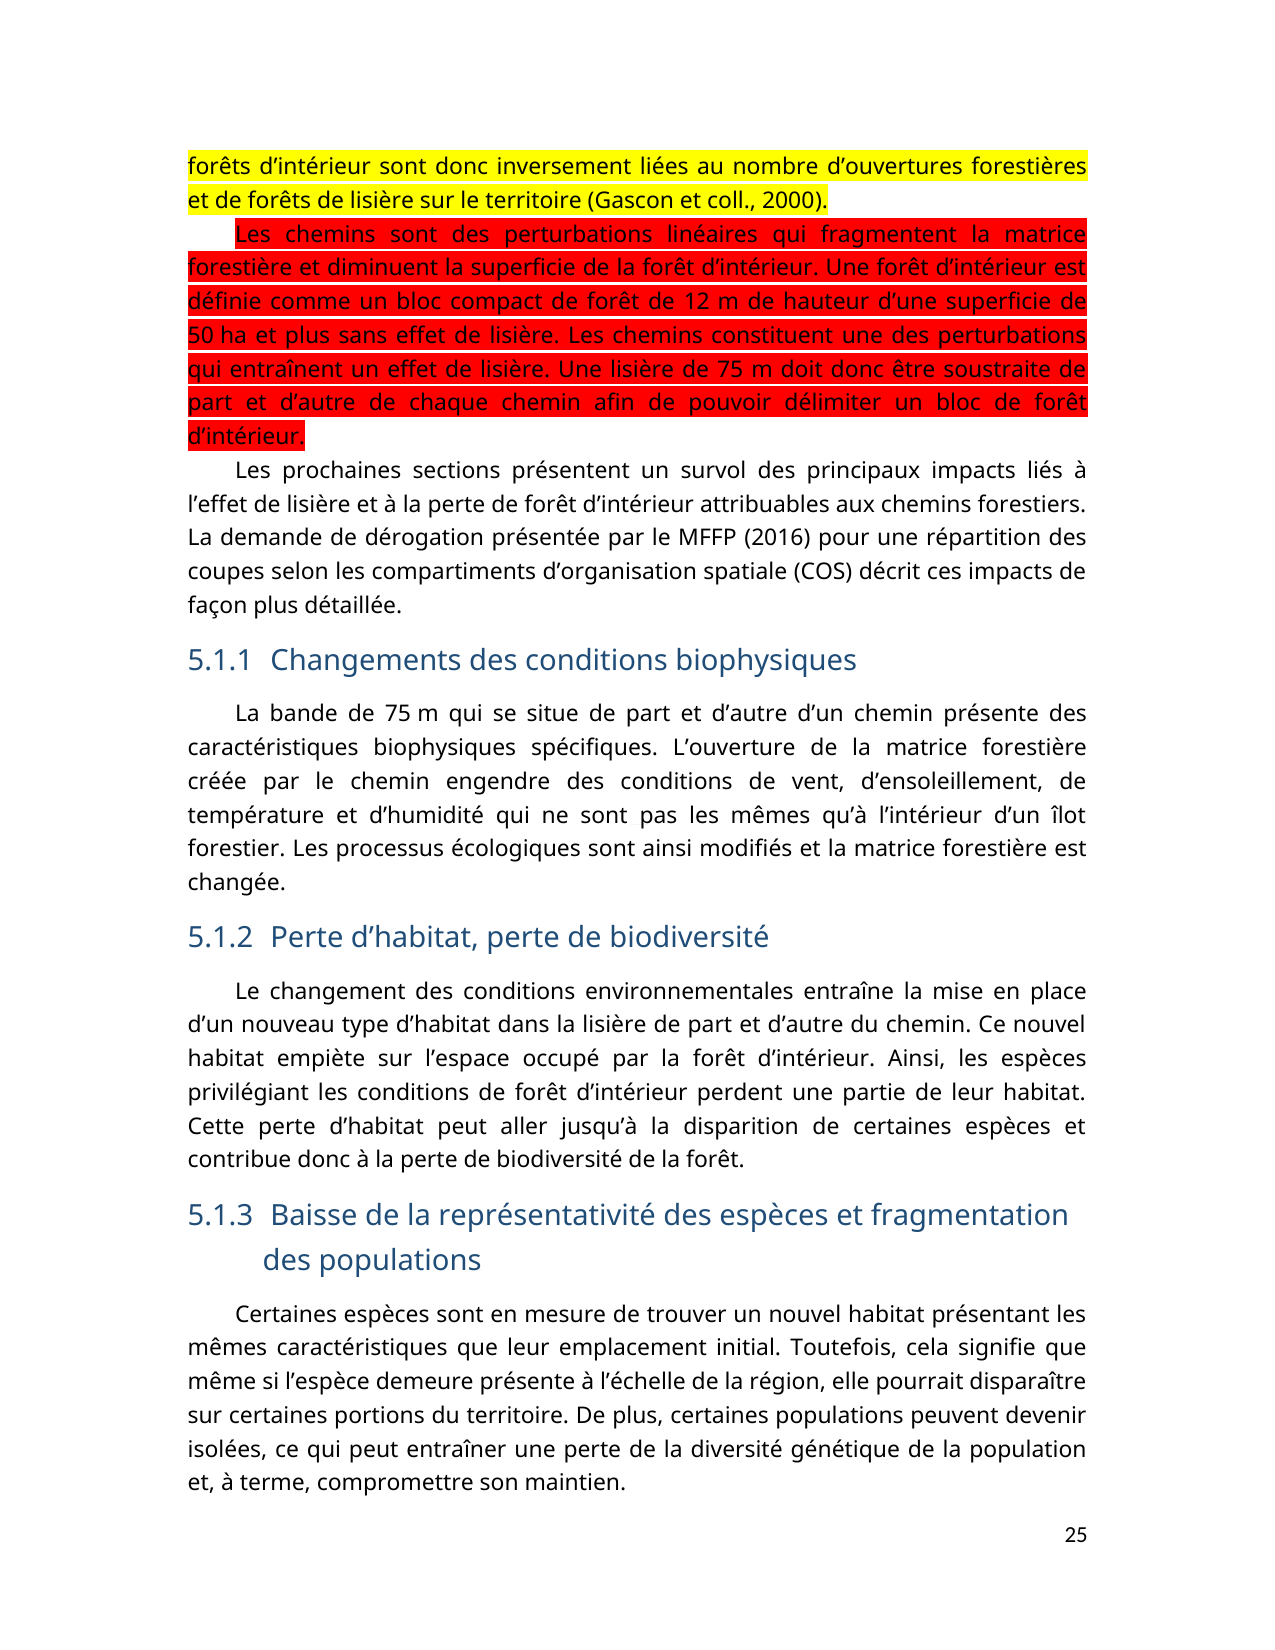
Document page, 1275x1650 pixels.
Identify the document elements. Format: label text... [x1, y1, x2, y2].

text La bande de 75 m qui se situe de part et d’autre d’un chemin présente des caractéristiques biophysiques spécifiques. L’ouverture de la matrice forestière créée par le chemin engendre des conditions de vent, d’ensoleillement, de température et d’humidité qui ne sont pas les mêmes qu’à l’intérieur d’un îlot forestier. Les processus écologiques sont ainsi modifiés et la matrice forestière est changée. [187, 697, 1087, 897]
text Les prochaines sections présentent un survol des principaux impacts liés à l’effet de lisière et à la perte de forêt d’intérieur attribuables aux chemins forestiers. La demande de dérogation présentée par le MFFP (2016) pour une répartition des coupes selon les compartiments d’organisation spatiale (COS) décrit ces impacts de façon plus détaillée. [187, 454, 1087, 620]
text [187, 163, 1087, 215]
subtitle Changements des conditions biophysiques [187, 639, 1087, 679]
subtitle Perte d’habitat, perte de biodiversité [187, 916, 1087, 956]
text Certaines espèces sont en mesure de trouver un nouvel habitat présentant les mêmes caractéristiques que leur emplacement initial. Toutefois, cela signifie que même si l’espèce demeure présente à l’échelle de la région, elle pourrait disparaître sur certaines portions du territoire. De plus, certaines populations peuvent devenir isolées, ce qui peut entraîner une perte de la diversité génétique de la population et, à terme, compromettre son maintien. [187, 1297, 1087, 1497]
subtitle Baisse de la représentativité des espèces et fragmentation des populations [187, 1194, 1087, 1279]
text Le changement des conditions environnementales entraîne la mise en place d’un nouveau type d’habitat dans la lisière de part et d’autre du chemin. Ce nouvel habitat empiète sur l’espace occupé par la forêt d’intérieur. Ainsi, les espèces privilégiant les conditions de forêt d’intérieur perdent une partie de leur habitat. Cette perte d’habitat peut aller jusqu’à la disparition de certaines espèces et contribue donc à la perte de biodiversité de la forêt. [187, 974, 1087, 1174]
text Les chemins sont des perturbations linéaires qui fragmentent la matrice forestière et diminuent la superficie de la forêt d’intérieur. Une forêt d’intérieur est définie comme un bloc compact de forêt de 12 m de hauteur d’une superficie de 50 ha et plus sans effet de lisière. Les chemins constituent une des perturbations qui entraînent un effet de lisière. Une lisière de 75 m doit donc être soustraite de part et d’autre de chaque chemin afin de pouvoir délimiter un bloc de forêt d’intérieur. [187, 264, 1087, 451]
text Les chemins sont des perturbations linéaires qui fragmentent la matrice forestière et diminuent la superficie de la forêt d’intérieur. Une forêt d’intérieur est définie comme un bloc compact de forêt de 12 m de hauteur d’une superficie de 50 ha et plus sans effet de lisière. Les chemins constituent une des perturbations qui entraînent un effet de lisière. Une lisière de 75 m doit donc être soustraite de part et d’autre de chaque chemin afin de pouvoir délimiter un bloc de forêt d’intérieur. [187, 217, 1087, 263]
